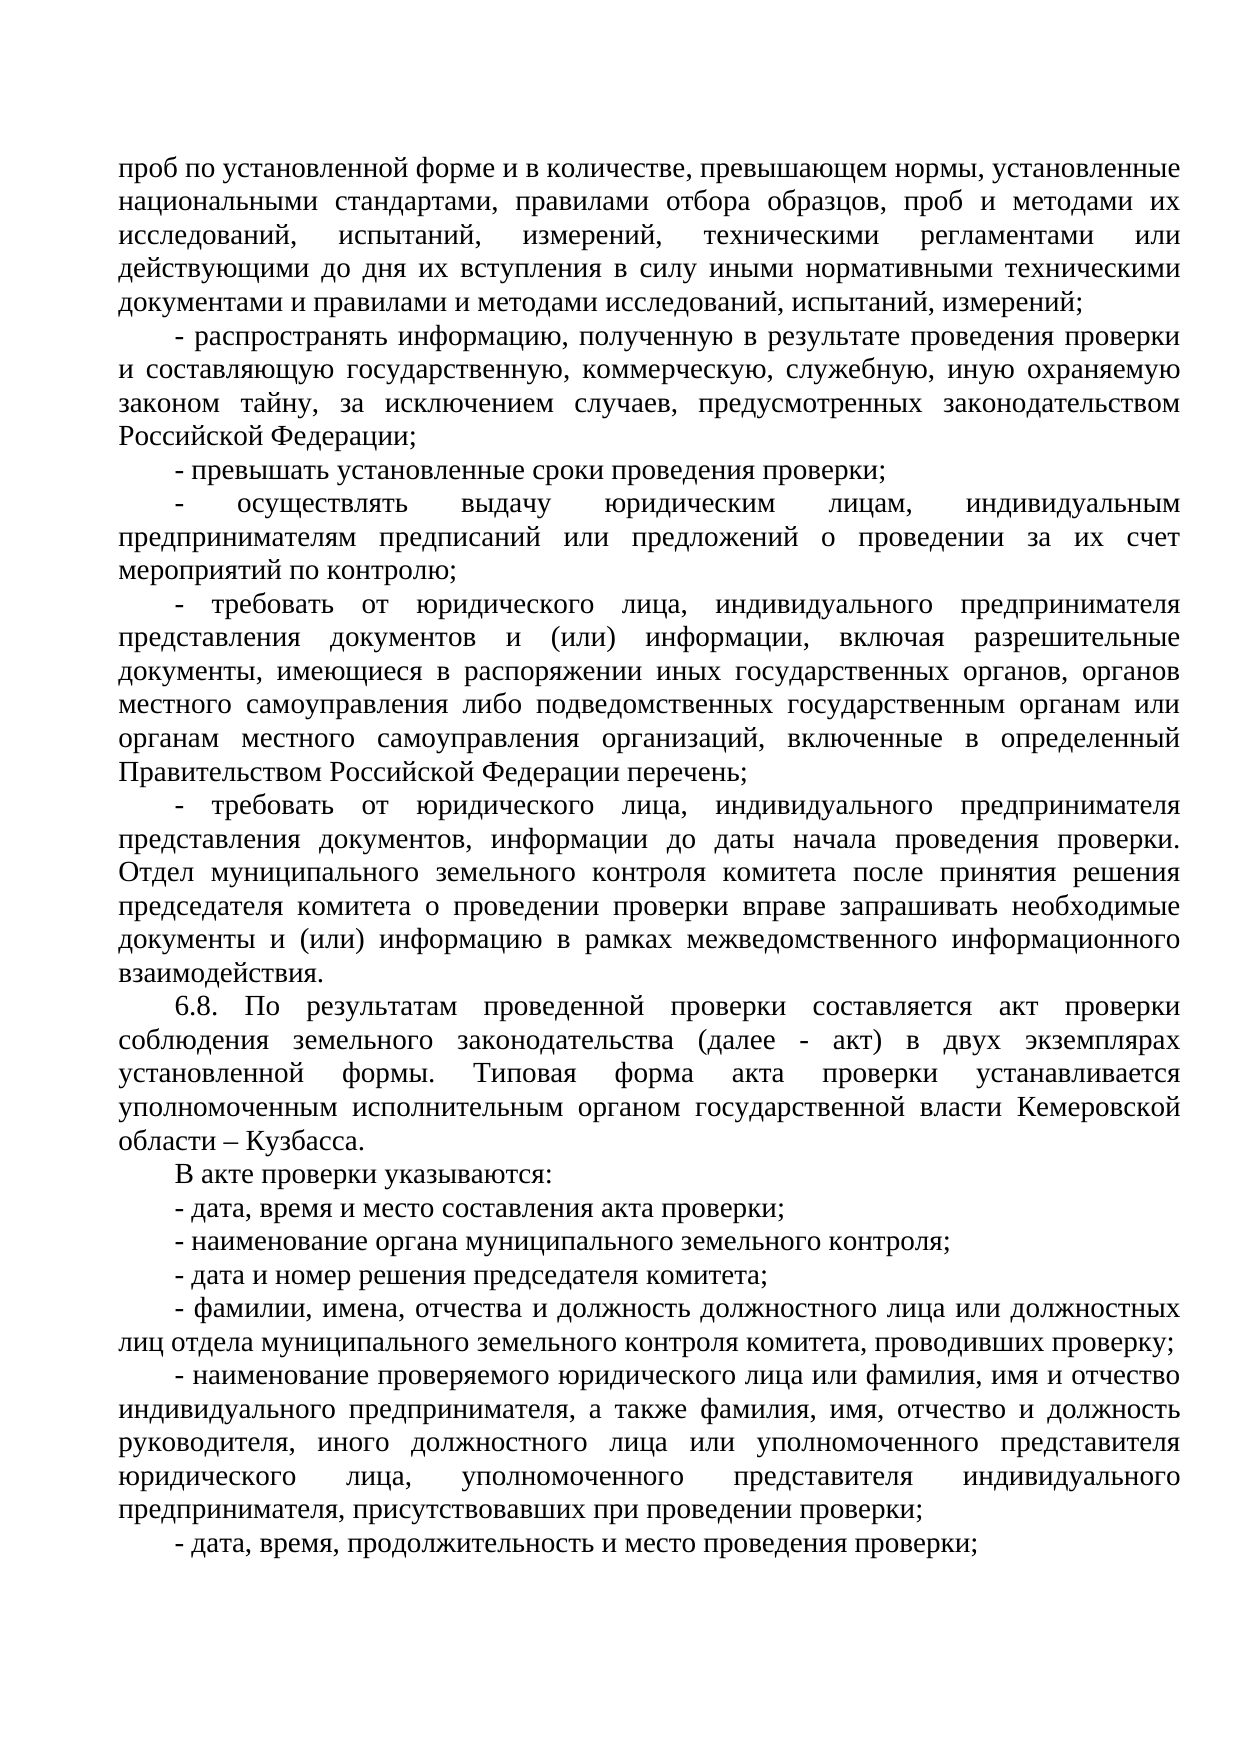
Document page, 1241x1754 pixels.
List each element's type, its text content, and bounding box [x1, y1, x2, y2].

text - требовать от юридического лица, индивидуального предпринимателя представления документов и (или) информации, включая разрешительные документы, имеющиеся в распоряжении иных государственных органов, органов местного самоуправления либо подведомственных государственным органам или органам местного самоуправления организаций, включенные в определенный Правительством Российской Федерации перечень; [118, 586, 1181, 787]
text - требовать от юридического лица, индивидуального предпринимателя представления документов, информации до даты начала проведения проверки. Отдел муниципального земельного контроля комитета после принятия решения председателя комитета о проведении проверки вправе запрашивать необходимые документы и (или) информацию в рамках межведомственного информационного взаимодействия. [118, 787, 1181, 988]
text - распространять информацию, полученную в результате проведения проверки и составляющую государственную, коммерческую, служебную, иную охраняемую законом тайну, за исключением случаев, предусмотренных законодательством Российской Федерации; [118, 318, 1181, 452]
text - фамилии, имена, отчества и должность должностного лица или должностных лиц отдела муниципального земельного контроля комитета, проводивших проверку; [118, 1290, 1181, 1357]
text - дата, время, продолжительность и место проведения проверки; [118, 1525, 1181, 1559]
text - осуществлять выдачу юридическим лицам, индивидуальным предпринимателям предписаний или предложений о проведении за их счет мероприятий по контролю; [118, 485, 1181, 586]
text В акте проверки указываются: [118, 1156, 1181, 1190]
text 6.8. По результатам проведенной проверки составляется акт проверки соблюдения земельного законодательства (далее - акт) в двух экземплярах установленной формы. Типовая форма акта проверки устанавливается уполномоченным исполнительным органом государственной власти Кемеровской области – Кузбасса. [118, 988, 1181, 1156]
text - наименование органа муниципального земельного контроля; [118, 1223, 1181, 1257]
text - превышать установленные сроки проведения проверки; [118, 452, 1181, 485]
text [118, 150, 1181, 318]
text - дата и номер решения председателя комитета; [118, 1257, 1181, 1290]
text - наименование проверяемого юридического лица или фамилия, имя и отчество индивидуального предпринимателя, а также фамилия, имя, отчество и должность руководителя, иного должностного лица или уполномоченного представителя юридического лица, уполномоченного представителя индивидуального предпринимателя, присутствовавших при проведении проверки; [118, 1357, 1181, 1525]
text - дата, время и место составления акта проверки; [118, 1190, 1181, 1223]
